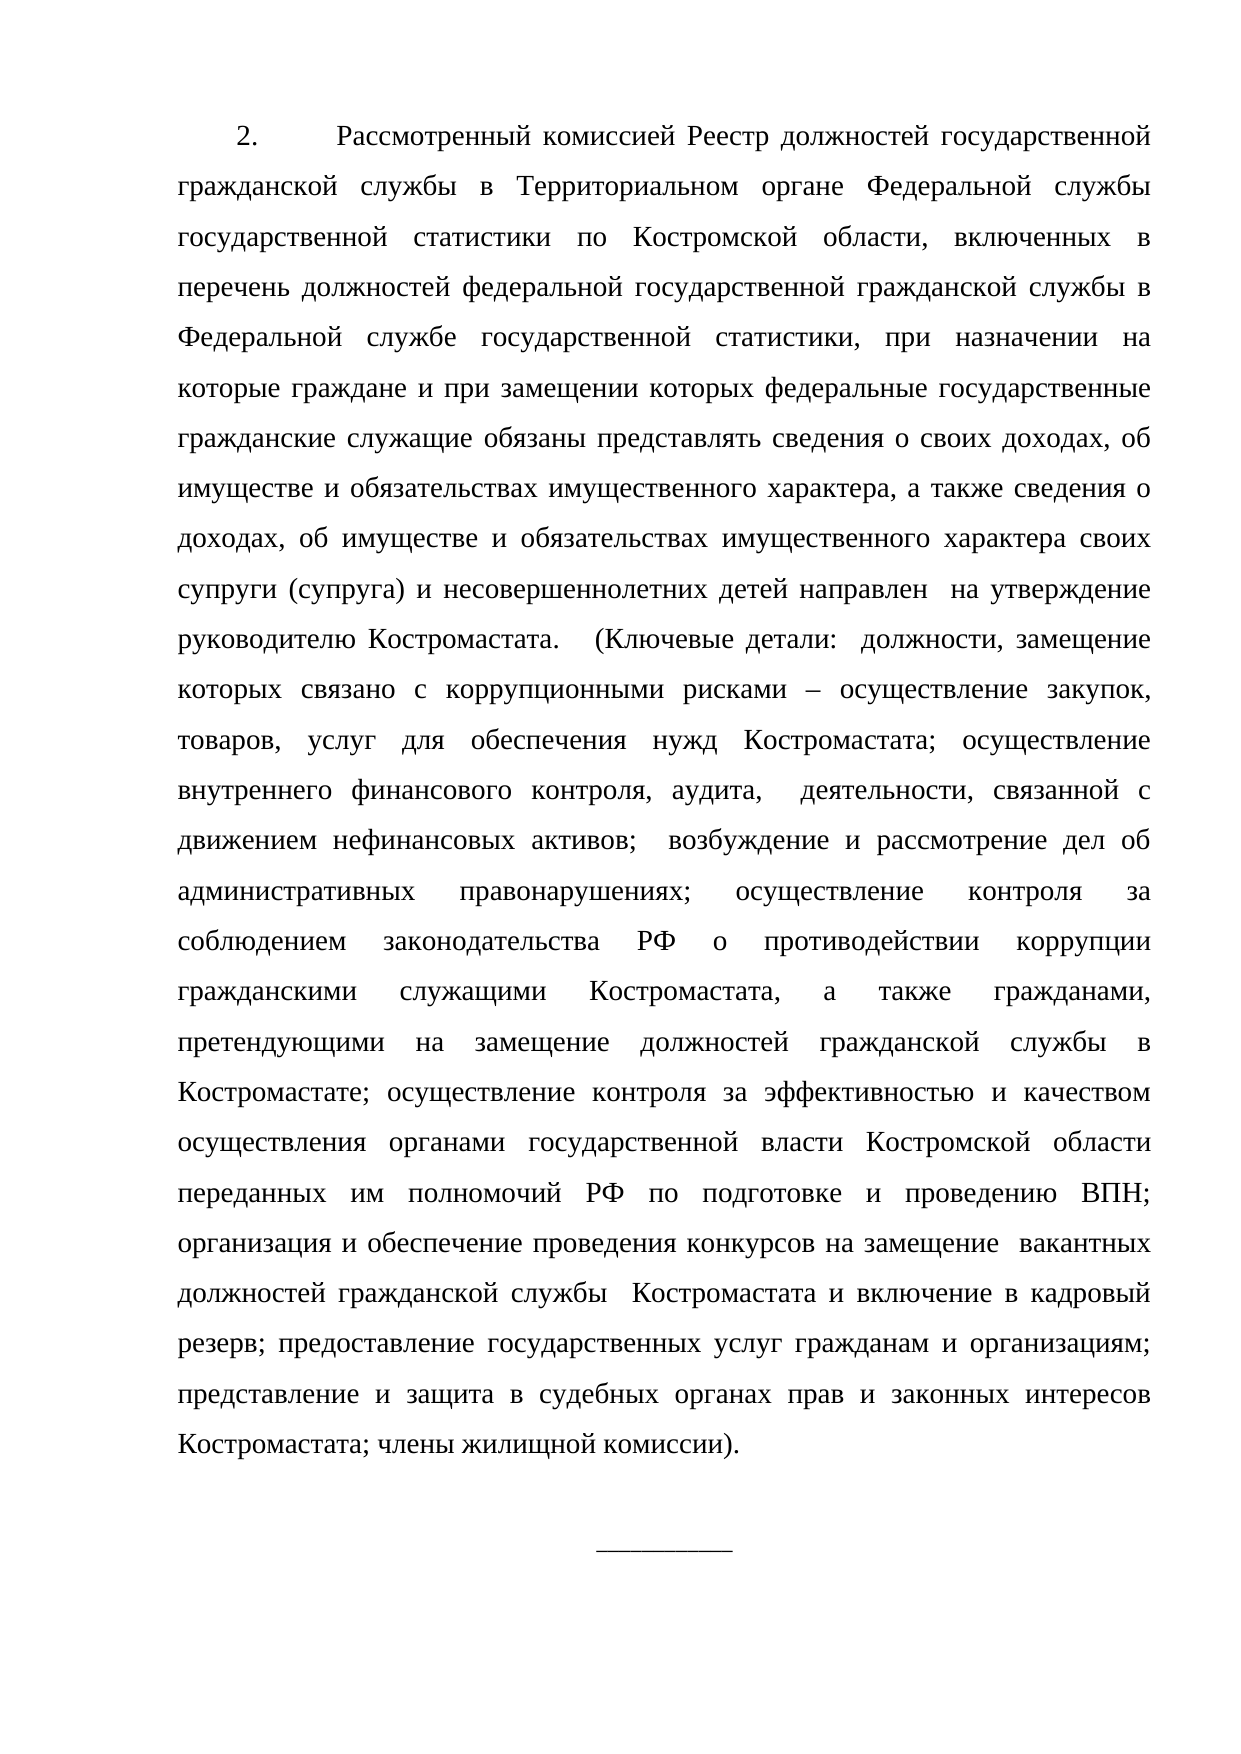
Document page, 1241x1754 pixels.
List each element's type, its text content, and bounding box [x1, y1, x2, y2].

list Рассмотренный комиссией Реестр должностей государственной гражданской службы в Территориальном органе Федеральной службы государственной статистики по Костромской области, включенных в перечень должностей федеральной государственной гражданской службы в Федеральной службе государственной статистики, при назначении на которые граждане и при замещении которых федеральные государственные гражданские служащие обязаны представлять сведения о своих доходах, об имуществе и обязательствах имущественного характера, а также сведения о доходах, об имуществе и обязательствах имущественного характера своих супруги (супруга) и несовершеннолетних детей направлен на утверждение руководителю Костромастата. (Ключевые детали: должности, замещение которых связано с коррупционными рисками – осуществление закупок, товаров, услуг для обеспечения нужд Костромастата; осуществление внутреннего финансового контроля, аудита, деятельности, связанной с движением нефинансовых активов; возбуждение и рассмотрение дел об административных правонарушениях; осуществление контроля за соблюдением законодательства РФ о противодействии коррупции гражданскими служащими Костромастата, а также гражданами, претендующими на замещение должностей гражданской службы в Костромастате; осуществление контроля за эффективностью и качеством осуществления органами государственной власти Костромской области переданных им полномочий РФ по подготовке и проведению ВПН; организация и обеспечение проведения конкурсов на замещение вакантных должностей гражданской службы Костромастата и включение в кадровый резерв; предоставление государственных услуг гражданам и организациям; представление и защита в судебных органах прав и законных интересов Костромастата; члены жилищной комиссии). [177, 118, 1152, 1460]
text ____________ [177, 1527, 1152, 1555]
